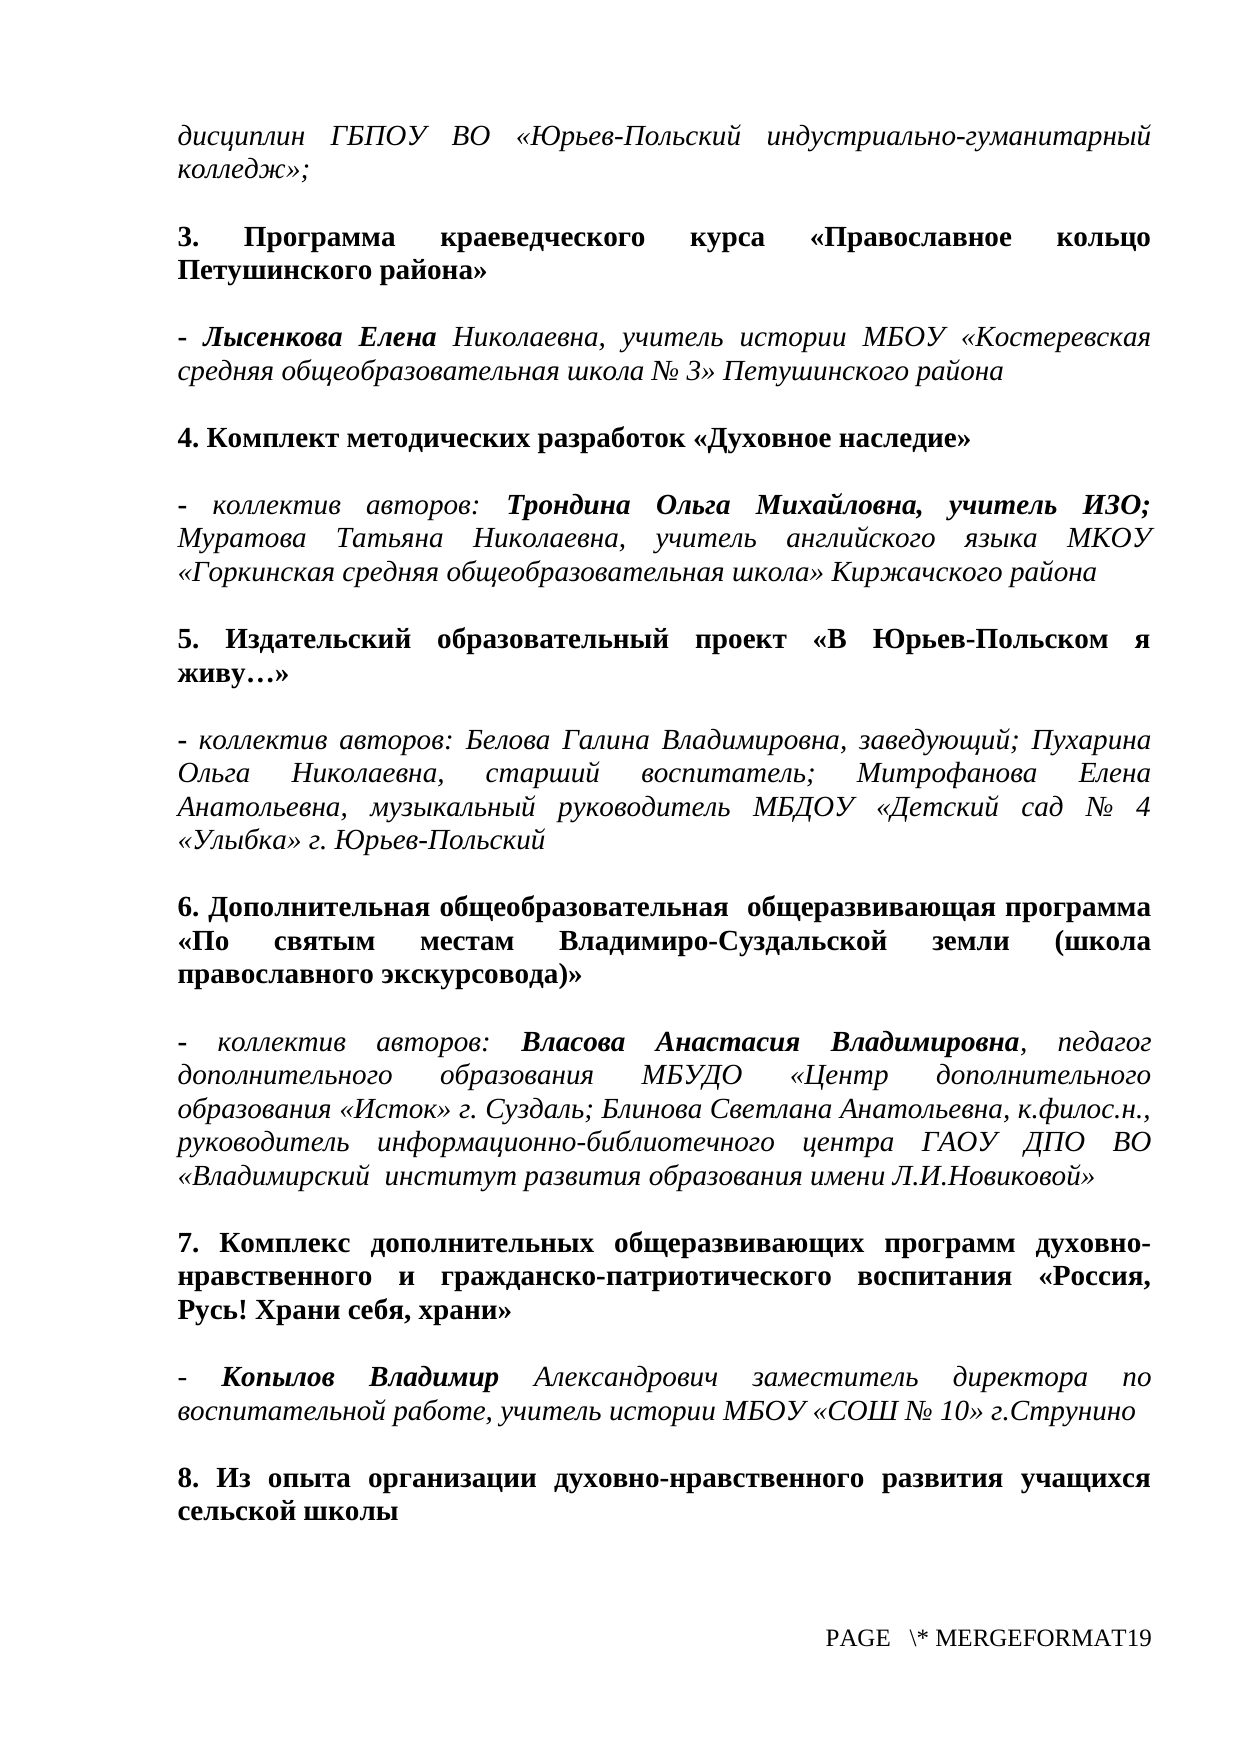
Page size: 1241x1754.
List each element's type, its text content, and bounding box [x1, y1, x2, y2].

text - Лысенкова Елена Николаевна, учитель истории МБОУ «Костеревская средняя общеобразовательная школа № 3» Петушинского района [177, 319, 1152, 386]
text - коллектив авторов: Власова Анастасия Владимировна, педагог дополнительного образования МБУДО «Центр дополнительного образования «Исток» г. Суздаль; Блинова Светлана Анатольевна, к.филос.н., руководитель информационно-библиотечного центра ГАОУ ДПО ВО «Владимирский институт развития образования имени Л.И.Новиковой» [177, 1024, 1152, 1191]
text 7. Комплекс дополнительных общеразвивающих программ духовно-нравственного и гражданско-патриотического воспитания «Россия, Русь! Храни себя, храни» [177, 1225, 1152, 1326]
text - коллектив авторов: Трондина Ольга Михайловна, учитель ИЗО; Муратова Татьяна Николаевна, учитель английского языка МКОУ «Горкинская средняя общеобразовательная школа» Киржачского района [177, 487, 1152, 588]
text 4. Комплект методических разработок «Духовное наследие» [177, 420, 1152, 453]
text 3. Программа краеведческого курса «Православное кольцо Петушинского района» [177, 219, 1152, 286]
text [177, 118, 1152, 185]
text 6. Дополнительная общеобразовательная общеразвивающая программа «По святым местам Владимиро-Суздальской земли (школа православного экскурсовода)» [177, 889, 1152, 990]
text - Копылов Владимир Александрович заместитель директора по воспитательной работе, учитель истории МБОУ «СОШ № 10» г.Струнино [177, 1359, 1152, 1426]
text 8. Из опыта организации духовно-нравственного развития учащихся сельской школы [177, 1460, 1152, 1527]
text 5. Издательский образовательный проект «В Юрьев-Польском я живу…» [177, 621, 1152, 688]
text - коллектив авторов: Белова Галина Владимировна, заведующий; Пухарина Ольга Николаевна, старший воспитатель; Митрофанова Елена Анатольевна, музыкальный руководитель МБДОУ «Детский сад № 4 «Улыбка» г. Юрьев-Польский [177, 722, 1152, 856]
